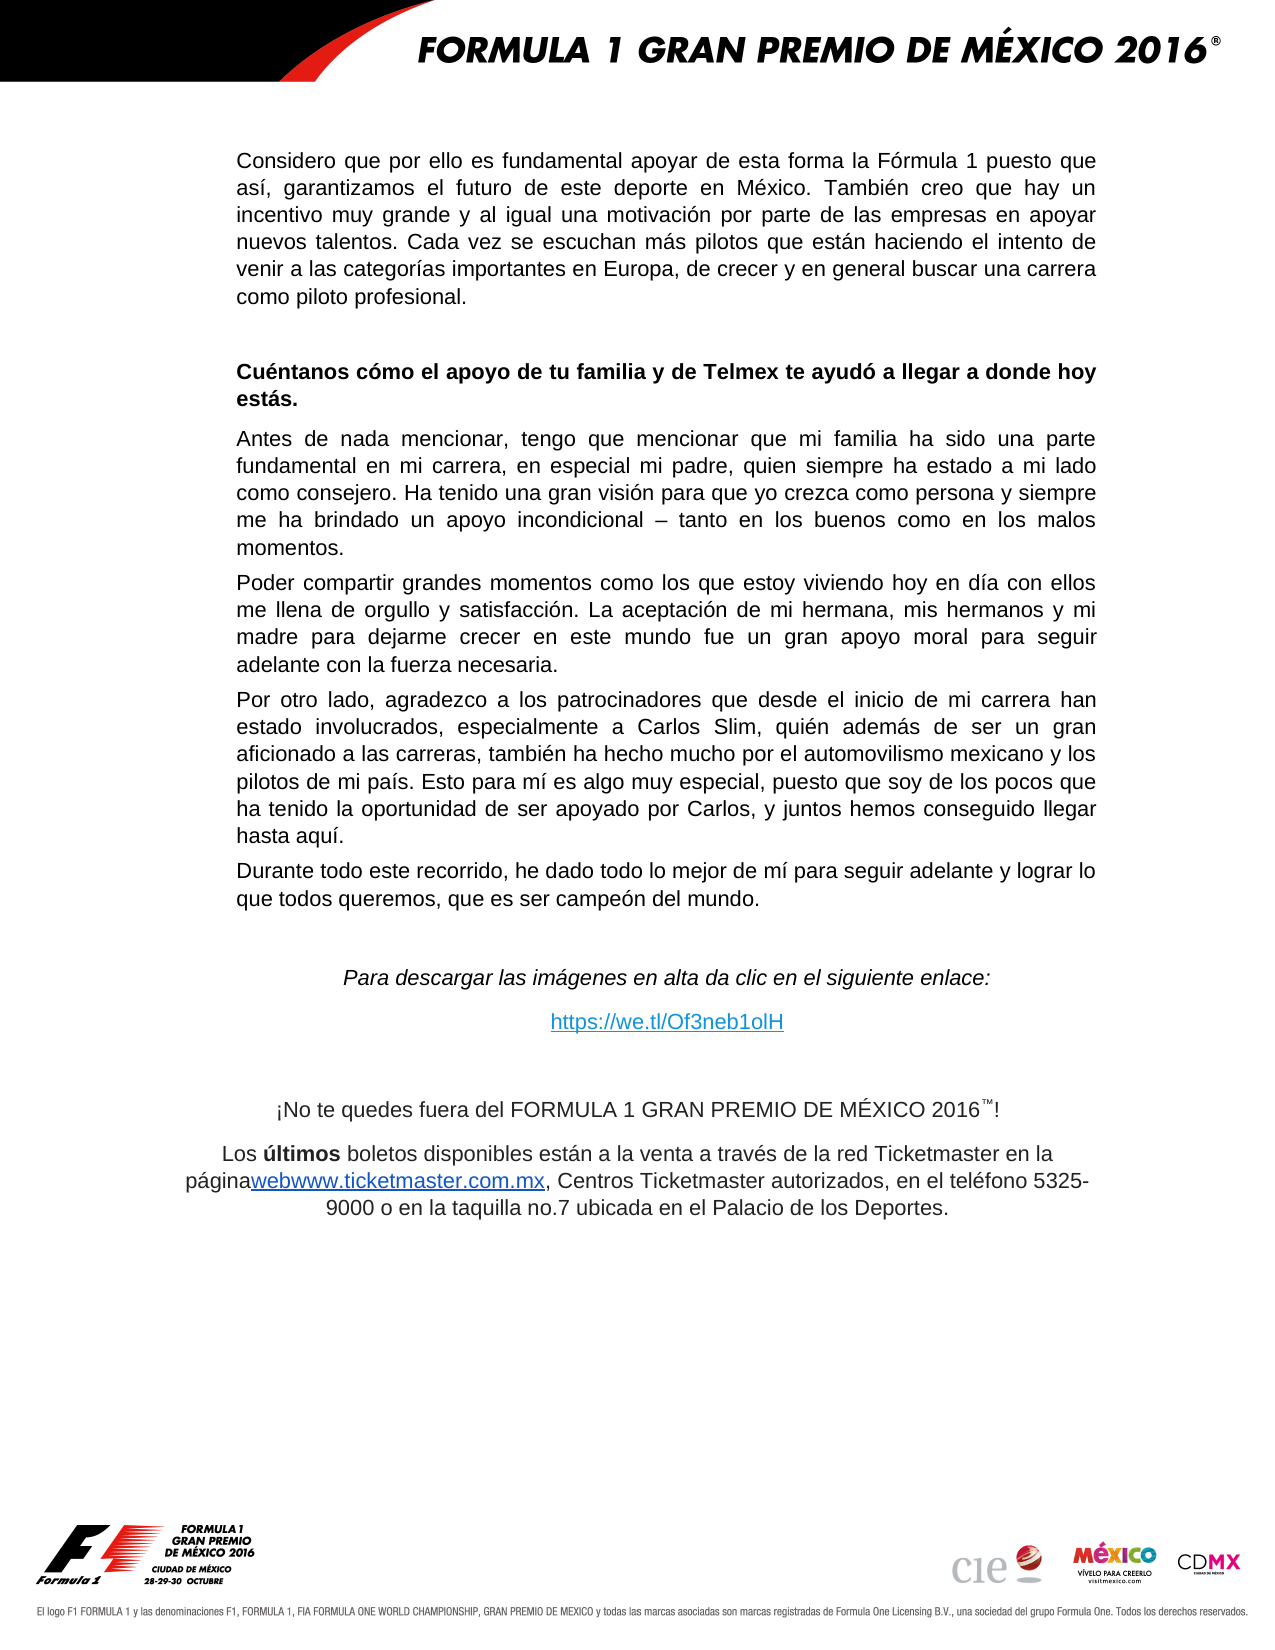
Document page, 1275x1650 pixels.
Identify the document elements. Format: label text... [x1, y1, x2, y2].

text Por otro lado, agradezco a los patrocinadores que desde el inicio de mi carrera han estado involucrados, especialmente a Carlos Slim, quién además de ser un gran aficionado a las carreras, también ha hecho mucho por el automovilismo mexicano y los pilotos de mi país. Esto para mí es algo muy especial, puesto que soy de los pocos que ha tenido la oportunidad de ser apoyado por Carlos, y juntos hemos conseguido llegar hasta aquí. [236, 687, 1098, 848]
text Poder compartir grandes momentos como los que estoy viviendo hoy en día con ellos me llena de orgullo y satisfacción. La aceptación de mi hermana, mis hermanos y mi madre para dejarme crecer en este mundo fue un gran apoyo moral para seguir adelante con la fuerza necesaria. [236, 570, 1098, 677]
text Durante todo este recorrido, he dado todo lo mejor de mí para seguir adelante y lograr lo que todos queremos, que es ser campeón del mundo. [236, 858, 1098, 911]
picture [0, 0, 1275, 1650]
text Cuéntanos cómo el apoyo de tu familia y de Telmex te ayudó a llegar a donde hoy estás. [236, 359, 1098, 411]
text https://we.tl/Of3neb1olH [236, 1009, 1098, 1034]
text ¡No te quedes fuera del FORMULA 1 GRAN PREMIO DE MÉXICO 2016™! [177, 1097, 1098, 1122]
text Antes de nada mencionar, tengo que mencionar que mi familia ha sido una parte fundamental en mi carrera, en especial mi padre, quien siempre ha estado a mi lado como consejero. Ha tenido una gran visión para que yo crezca como persona y siempre me ha brindado un apoyo incondicional – tanto en los buenos como en los malos momentos. [236, 426, 1098, 559]
text Para descargar las imágenes en alta da clic en el siguiente enlace: [236, 965, 1098, 990]
text Los últimos boletos disponibles están a la venta a través de la red Ticketmaster en la páginawebwww.ticketmaster.com.mx, Centros Ticketmaster autorizados, en el teléfono 5325-9000 o en la taquilla no.7 ubicada en el Palacio de los Deportes. [177, 1140, 1098, 1220]
text Considero que por ello es fundamental apoyar de esta forma la Fórmula 1 puesto que así, garantizamos el futuro de este deporte en México. También creo que hay un incentivo muy grande y al igual una motivación por parte de las empresas en apoyar nuevos talentos. Cada vez se escuchan más pilotos que están haciendo el intento de venir a las categorías importantes en Europa, de crecer y en general buscar una carrera como piloto profesional. [236, 148, 1098, 309]
